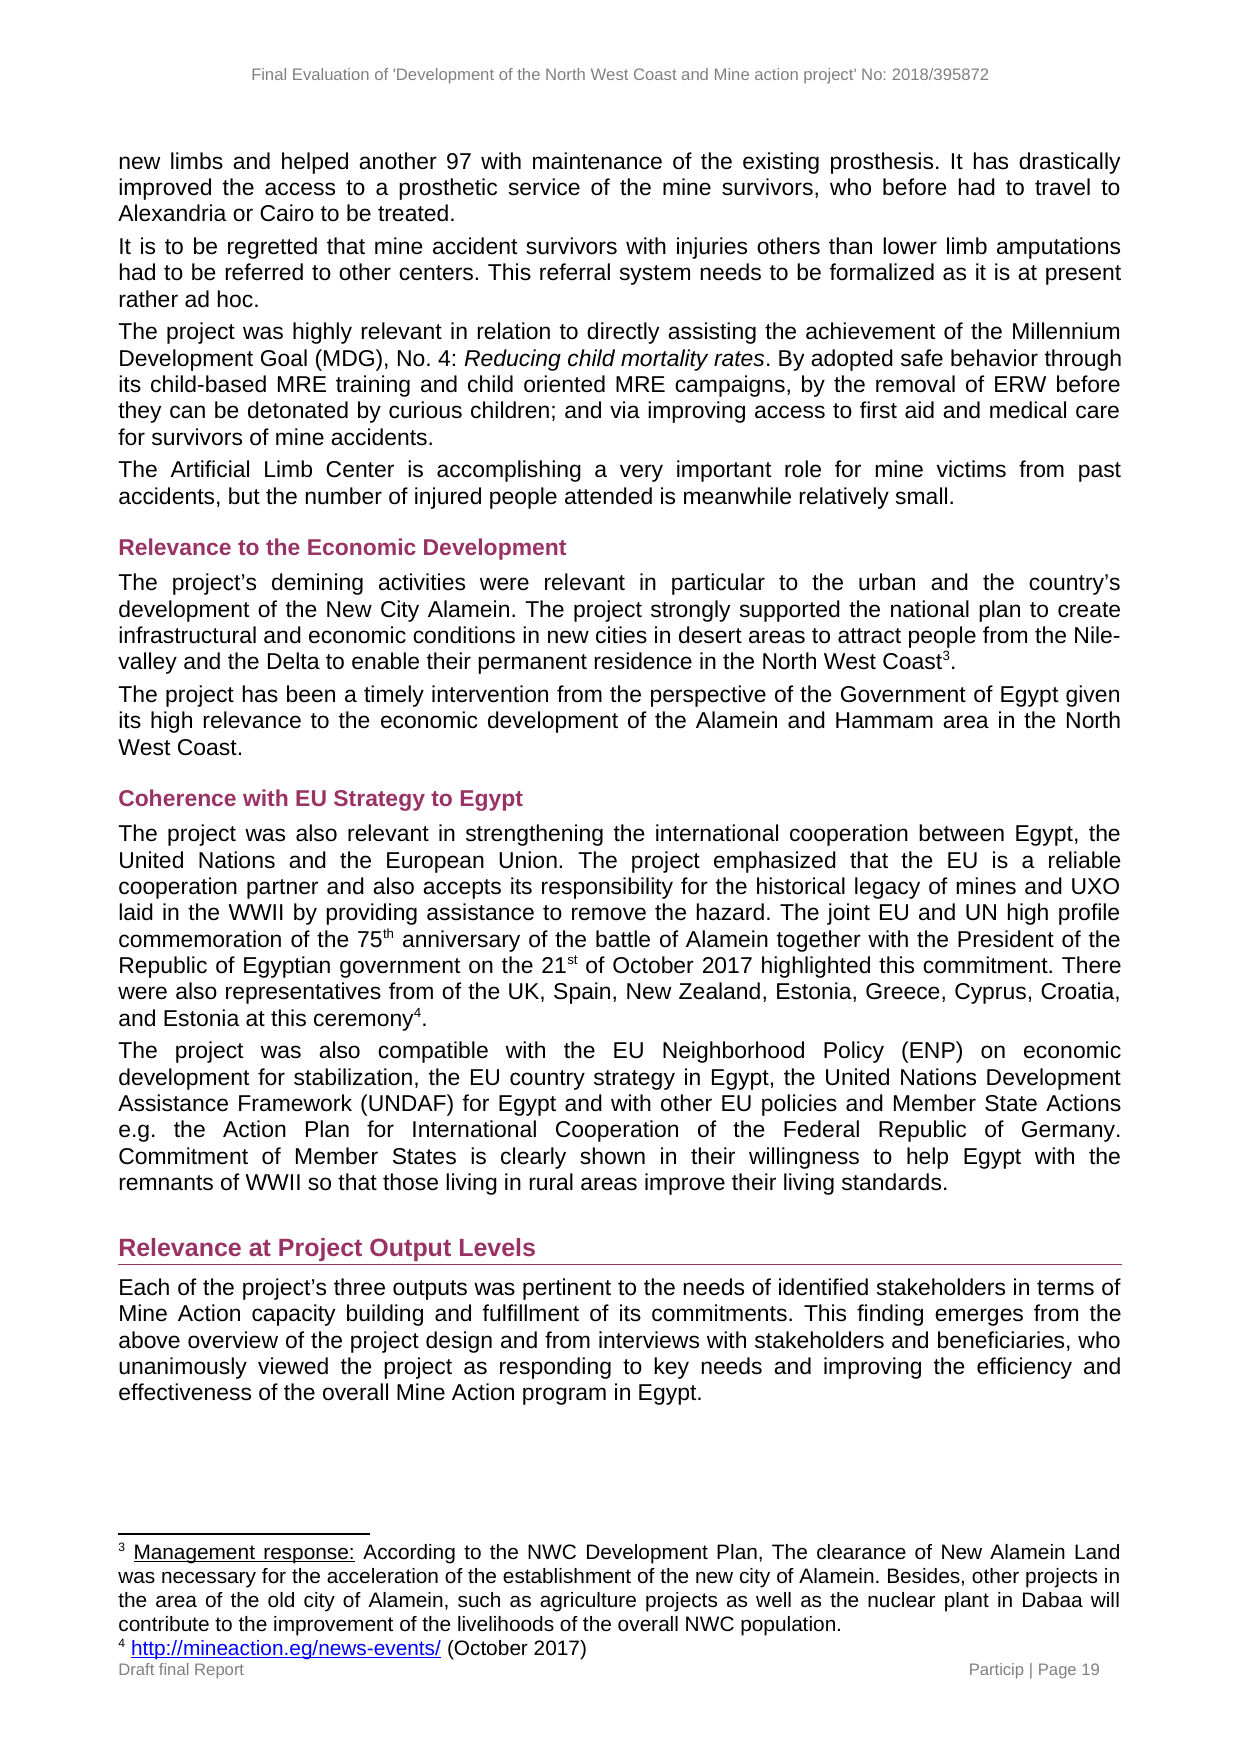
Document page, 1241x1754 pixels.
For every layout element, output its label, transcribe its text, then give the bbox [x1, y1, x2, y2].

text The Artificial Limb Center is accomplishing a very important role for mine victims from past accidents, but the number of injured people attended is meanwhile relatively small. [118, 456, 1122, 509]
text It is to be regretted that mine accident survivors with injuries others than lower limb amputations had to be referred to other centers. This referral system needs to be formalized as it is at present rather ad hoc. [118, 233, 1122, 312]
text The project’s demining activities were relevant in particular to the urban and the country’s development of the New City Alamein. The project strongly supported the national plan to create infrastructural and economic conditions in new cities in desert areas to attract people from the Nile-valley and the Delta to enable their permanent residence in the North West Coast. [118, 569, 1122, 675]
text The project has been a timely intervention from the perspective of the Government of Egypt given its high relevance to the economic development of the Alamein and Hammam area in the North West Coast. [118, 681, 1122, 760]
text Each of the project’s three outputs was pertinent to the needs of identified stakeholders in terms of Mine Action capacity building and fulfillment of its commitments. This finding emerges from the above overview of the project design and from interviews with stakeholders and beneficiaries, who unanimously viewed the project as responding to key needs and improving the efficiency and effectiveness of the overall Mine Action program in Egypt. [118, 1274, 1122, 1406]
text The project was highly relevant in relation to directly assisting the achievement of the Millennium Development Goal (MDG), No. 4: Reducing child mortality rates. By adopted safe behavior through its child-based MRE training and child oriented MRE campaigns, by the removal of ERW before they can be detonated by curious children; and via improving access to first aid and medical care for survivors of mine accidents. [118, 318, 1122, 450]
subtitle Coherence with EU Strategy to Egypt [118, 785, 1122, 811]
text The project was also relevant in strengthening the international cooperation between Egypt, the United Nations and the European Union. The project emphasized that the EU is a reliable cooperation partner and also accepts its responsibility for the historical legacy of mines and UXO laid in the WWII by providing assistance to remove the hazard. The joint EU and UN high profile commemoration of the 75th anniversary of the battle of Alamein together with the President of the Republic of Egyptian government on the 21st of October 2017 highlighted this commitment. There were also representatives from of the UK, Spain, New Zealand, Estonia, Greece, Cyprus, Croatia, and Estonia at this ceremony. [118, 820, 1122, 1031]
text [118, 148, 1122, 227]
text The project was also compatible with the EU Neighborhood Policy (ENP) on economic development for stabilization, the EU country strategy in Egypt, the United Nations Development Assistance Framework (UNDAF) for Egypt and with other EU policies and Member State Actions e.g. the Action Plan for International Cooperation of the Federal Republic of Germany. Commitment of Member States is clearly shown in their willingness to help Egypt with the remnants of WWII so that those living in rural areas improve their living standards. [118, 1037, 1122, 1195]
subtitle Relevance to the Economic Development [118, 534, 1122, 560]
subtitle Relevance at Project Output Levels [118, 1233, 1122, 1264]
